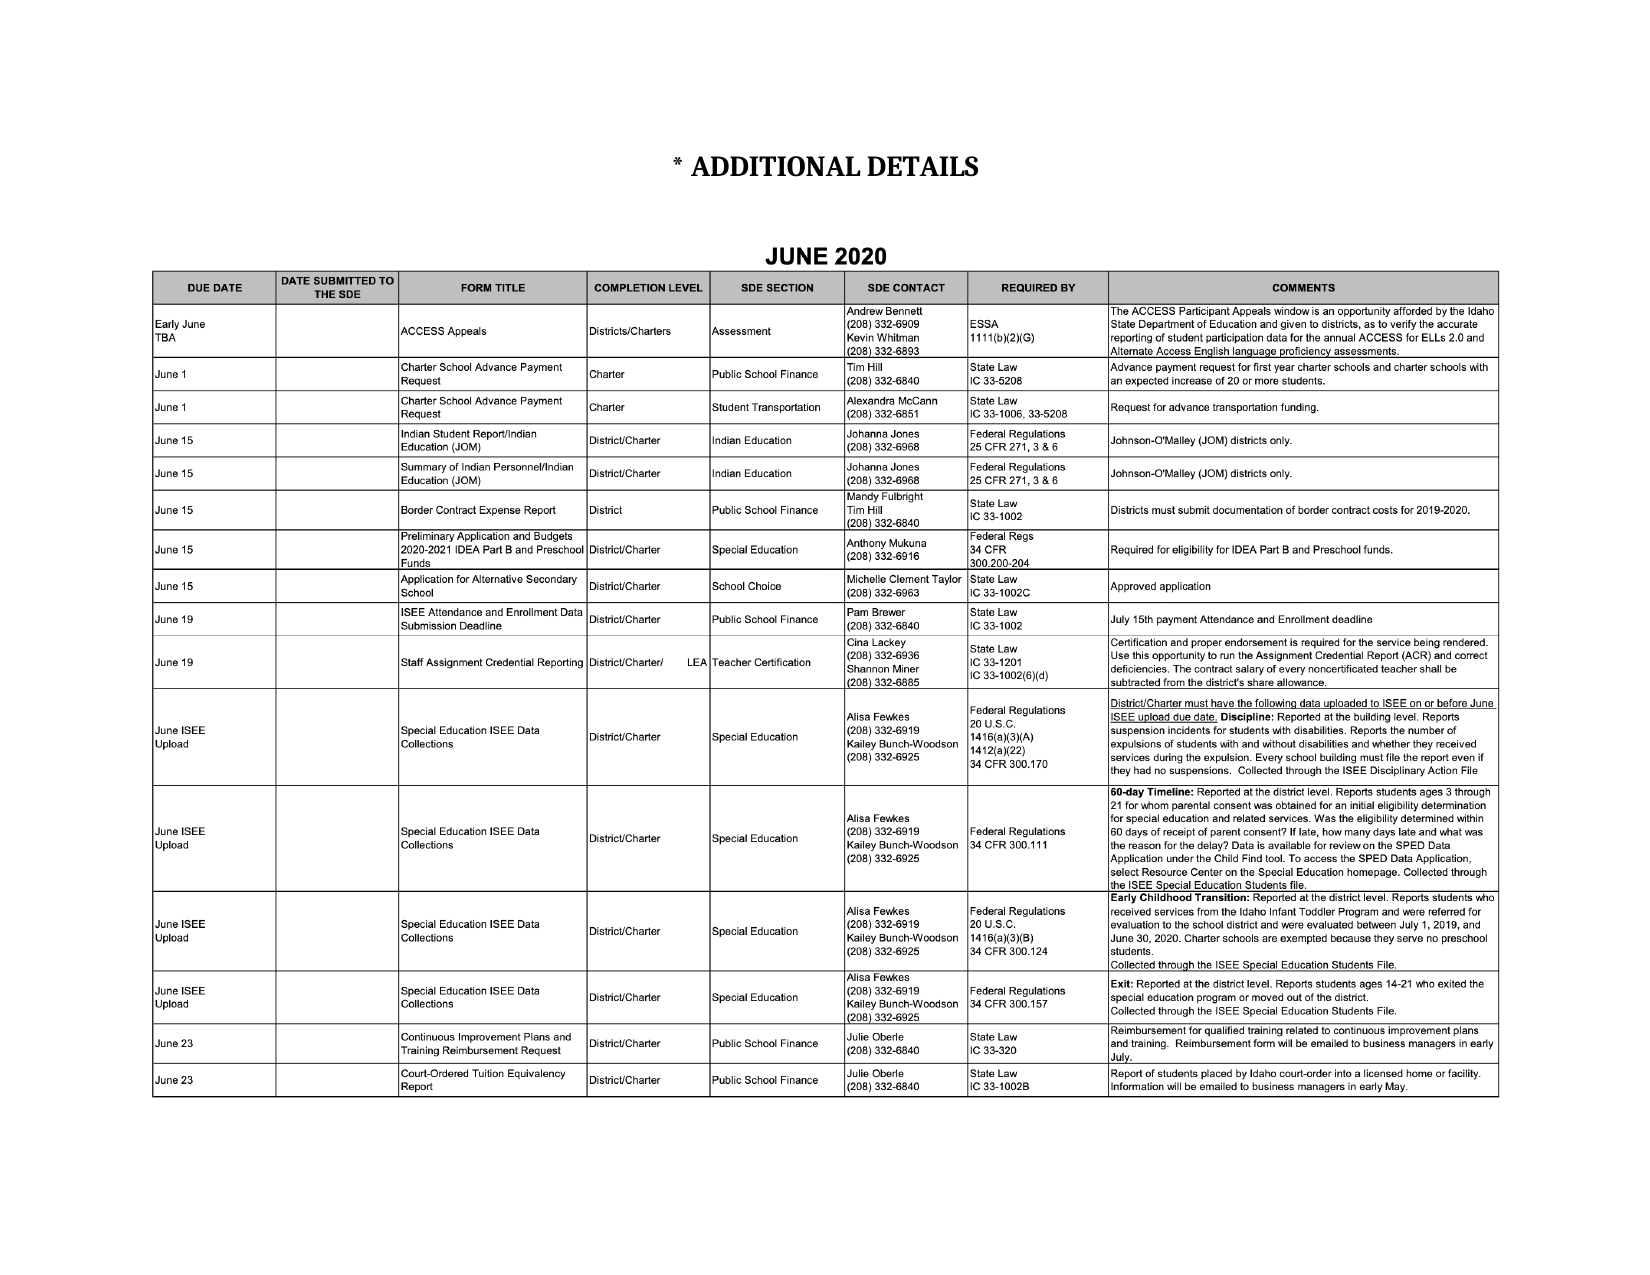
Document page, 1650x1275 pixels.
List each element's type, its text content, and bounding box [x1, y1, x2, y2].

text * ADDITIONAL DETAILS [150, 150, 1500, 183]
picture [150, 241, 1500, 1100]
